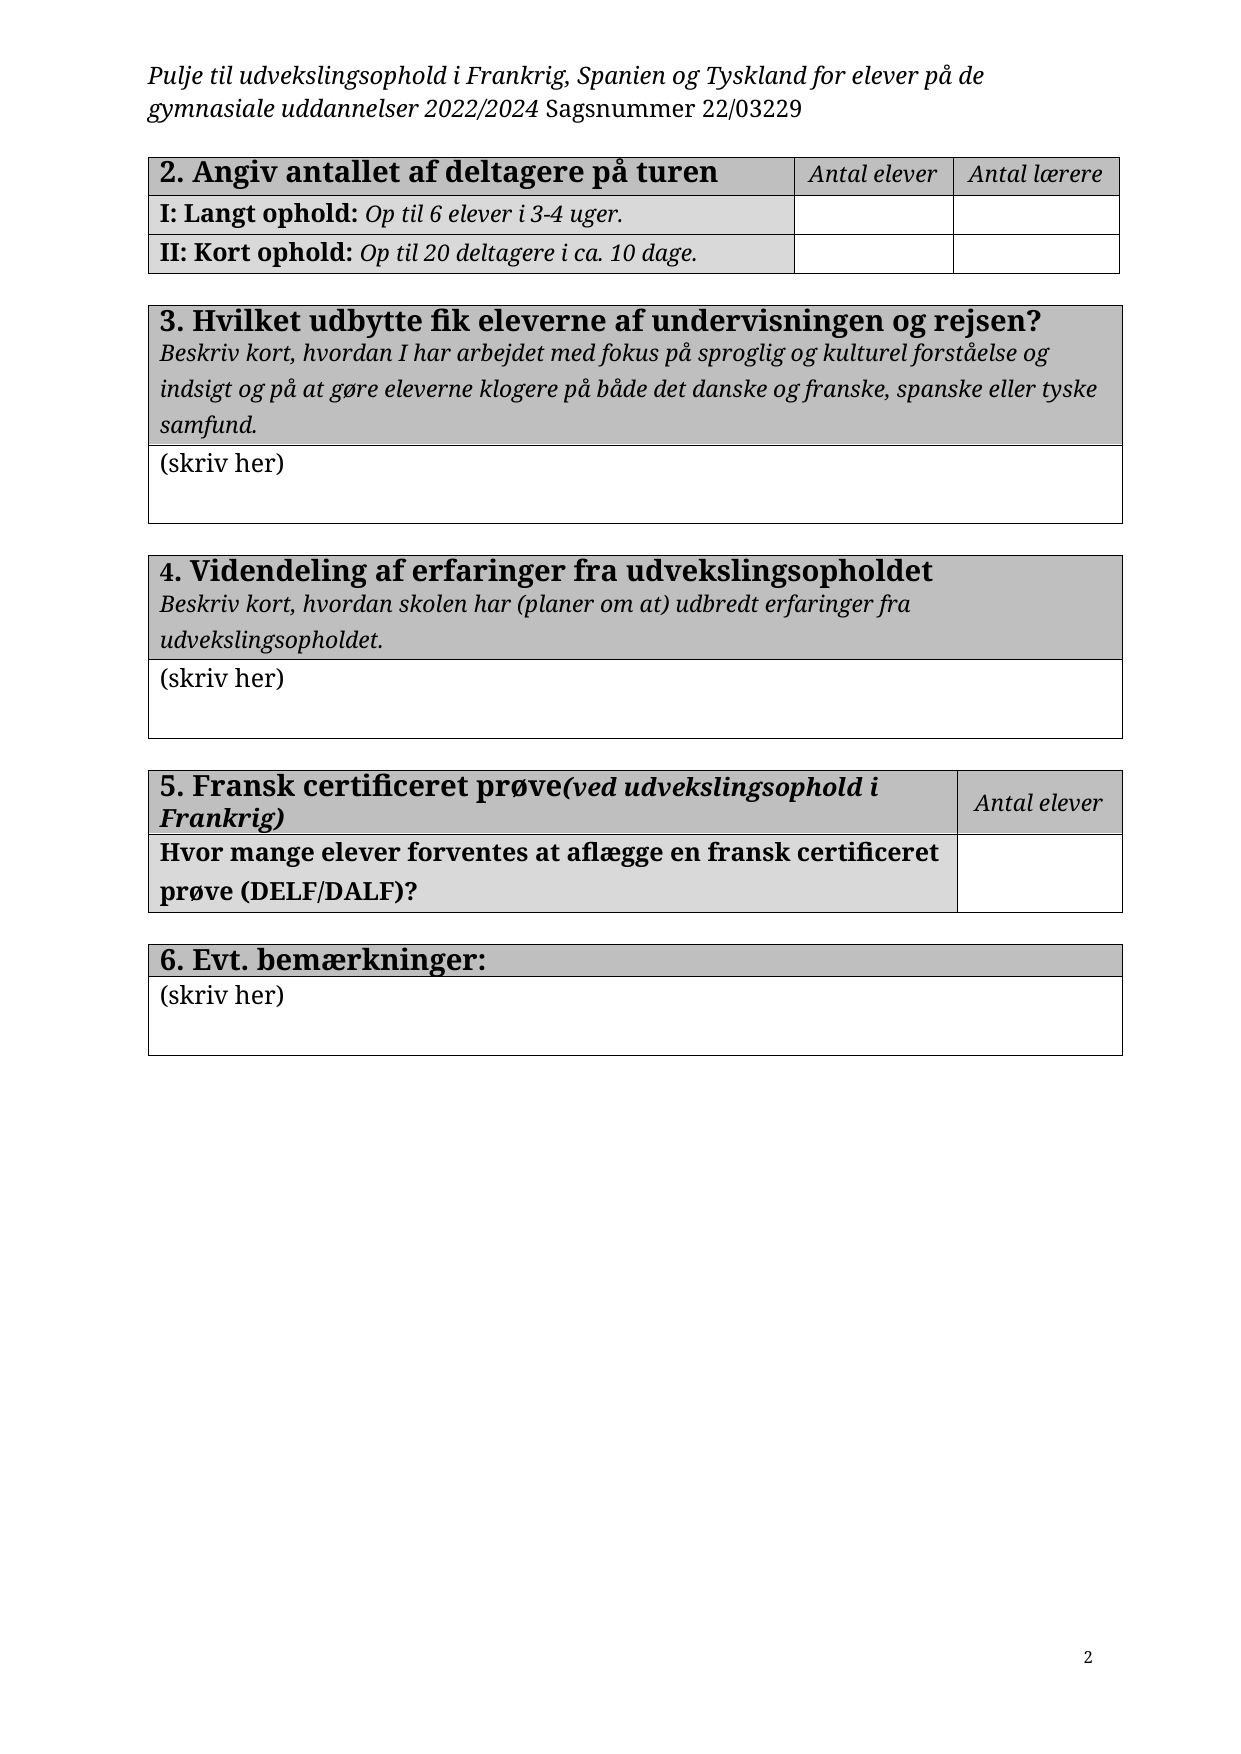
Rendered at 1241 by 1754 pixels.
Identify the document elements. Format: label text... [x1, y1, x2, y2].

table_cell I: Langt ophold: Op til 6 elever i 3-4 uger. [149, 196, 794, 234]
table_header 3. Hvilket udbytte fik eleverne af undervisningen og rejsen? Beskriv kort, hvordan I har arbejdet med fokus på sproglig og kulturel forståelse og indsigt og på at gøre eleverne klogere på både det danske og franske, spanske eller tyske samfund. [149, 306, 1122, 444]
table_cell [954, 235, 1119, 273]
table_cell [954, 196, 1119, 234]
table_header 4. Videndeling af erfaringer fra udvekslingsopholdet Beskriv kort, hvordan skolen har (planer om at) udbredt erfaringer fra udvekslingsopholdet. [149, 556, 1122, 659]
table_header Antal elever [958, 771, 1122, 833]
table_cell (skriv her) [149, 446, 1122, 523]
table_cell (skriv her) [149, 660, 1122, 738]
table_cell [795, 196, 953, 234]
table_cell [958, 835, 1122, 912]
table_cell Hvor mange elever forventes at aflægge en fransk certificeret prøve (DELF/DALF)? [149, 835, 957, 912]
table_header 2. Angiv antallet af deltagere på turen [149, 158, 794, 195]
table_header 6. Evt. bemærkninger: [149, 945, 1122, 976]
table_header 5. Fransk certificeret prøve(ved udvekslingsophold i Frankrig) [149, 771, 957, 833]
table_header Antal elever [795, 158, 953, 195]
table_cell (skriv her) [149, 977, 1122, 1055]
table_cell [795, 235, 953, 273]
table_cell II: Kort ophold: Op til 20 deltagere i ca. 10 dage. [149, 235, 794, 273]
table_header Antal lærere [954, 158, 1119, 195]
